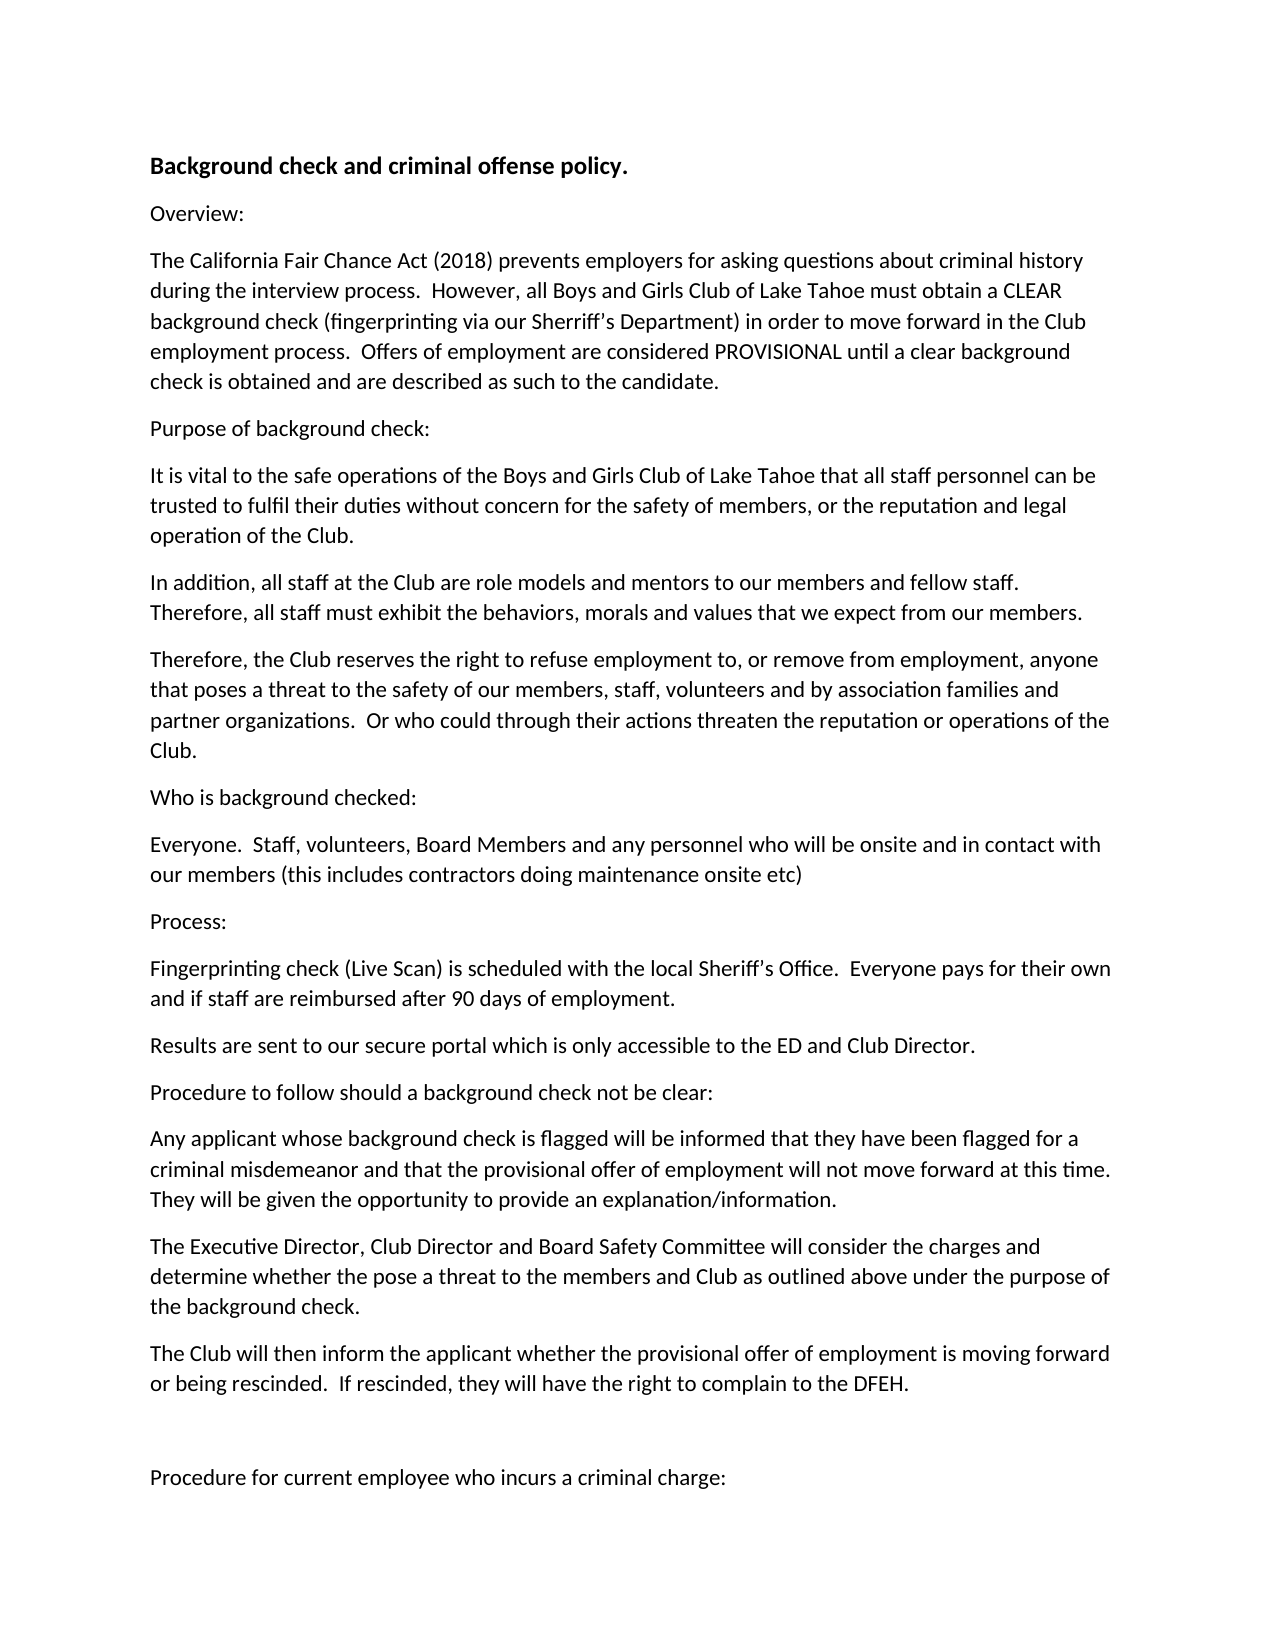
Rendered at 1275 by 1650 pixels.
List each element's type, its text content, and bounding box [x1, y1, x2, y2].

text The California Fair Chance Act (2018) prevents employers for asking questions about criminal history during the interview process. However, all Boys and Girls Club of Lake Tahoe must obtain a CLEAR background check (fingerprinting via our Sherriff’s Department) in order to move forward in the Club employment process. Offers of employment are considered PROVISIONAL until a clear background check is obtained and are described as such to the candidate. [150, 246, 1125, 395]
text In addition, all staff at the Club are role models and mentors to our members and fellow staff. Therefore, all staff must exhibit the behaviors, morals and values that we expect from our members. [150, 568, 1125, 627]
text The Club will then inform the applicant whether the provisional offer of employment is moving forward or being rescinded. If rescinded, they will have the right to complain to the DFEH. [150, 1339, 1125, 1397]
text Everyone. Staff, volunteers, Board Members and any personnel who will be onsite and in contact with our members (this includes contractors doing maintenance onsite etc) [150, 830, 1125, 888]
text Who is background checked: [150, 783, 1125, 811]
text Procedure to follow should a background check not be clear: [150, 1078, 1125, 1106]
text The Executive Director, Club Director and Board Safety Committee will consider the charges and determine whether the pose a threat to the members and Club as outlined above under the purpose of the background check. [150, 1232, 1125, 1320]
text Procedure for current employee who incurs a criminal charge: [150, 1463, 1125, 1491]
text Therefore, the Club reserves the right to refuse employment to, or remove from employment, anyone that poses a threat to the safety of our members, staff, volunteers and by association families and partner organizations. Or who could through their actions threaten the reputation or operations of the Club. [150, 645, 1125, 764]
text Overview: [150, 199, 1125, 228]
text It is vital to the safe operations of the Boys and Girls Club of Lake Tahoe that all staff personnel can be trusted to fulfil their duties without concern for the safety of members, or the reputation and legal operation of the Club. [150, 461, 1125, 549]
text Background check and criminal offense policy. [150, 150, 1125, 181]
text Any applicant whose background check is flagged will be informed that they have been flagged for a criminal misdemeanor and that the provisional offer of employment will not move forward at this time. They will be given the opportunity to provide an explanation/information. [150, 1124, 1125, 1213]
text Results are sent to our secure portal which is only accessible to the ED and Club Director. [150, 1031, 1125, 1059]
text Process: [150, 907, 1125, 935]
text Fingerprinting check (Live Scan) is scheduled with the local Sheriff’s Office. Everyone pays for their own and if staff are reimbursed after 90 days of employment. [150, 954, 1125, 1012]
text Purpose of background check: [150, 414, 1125, 442]
